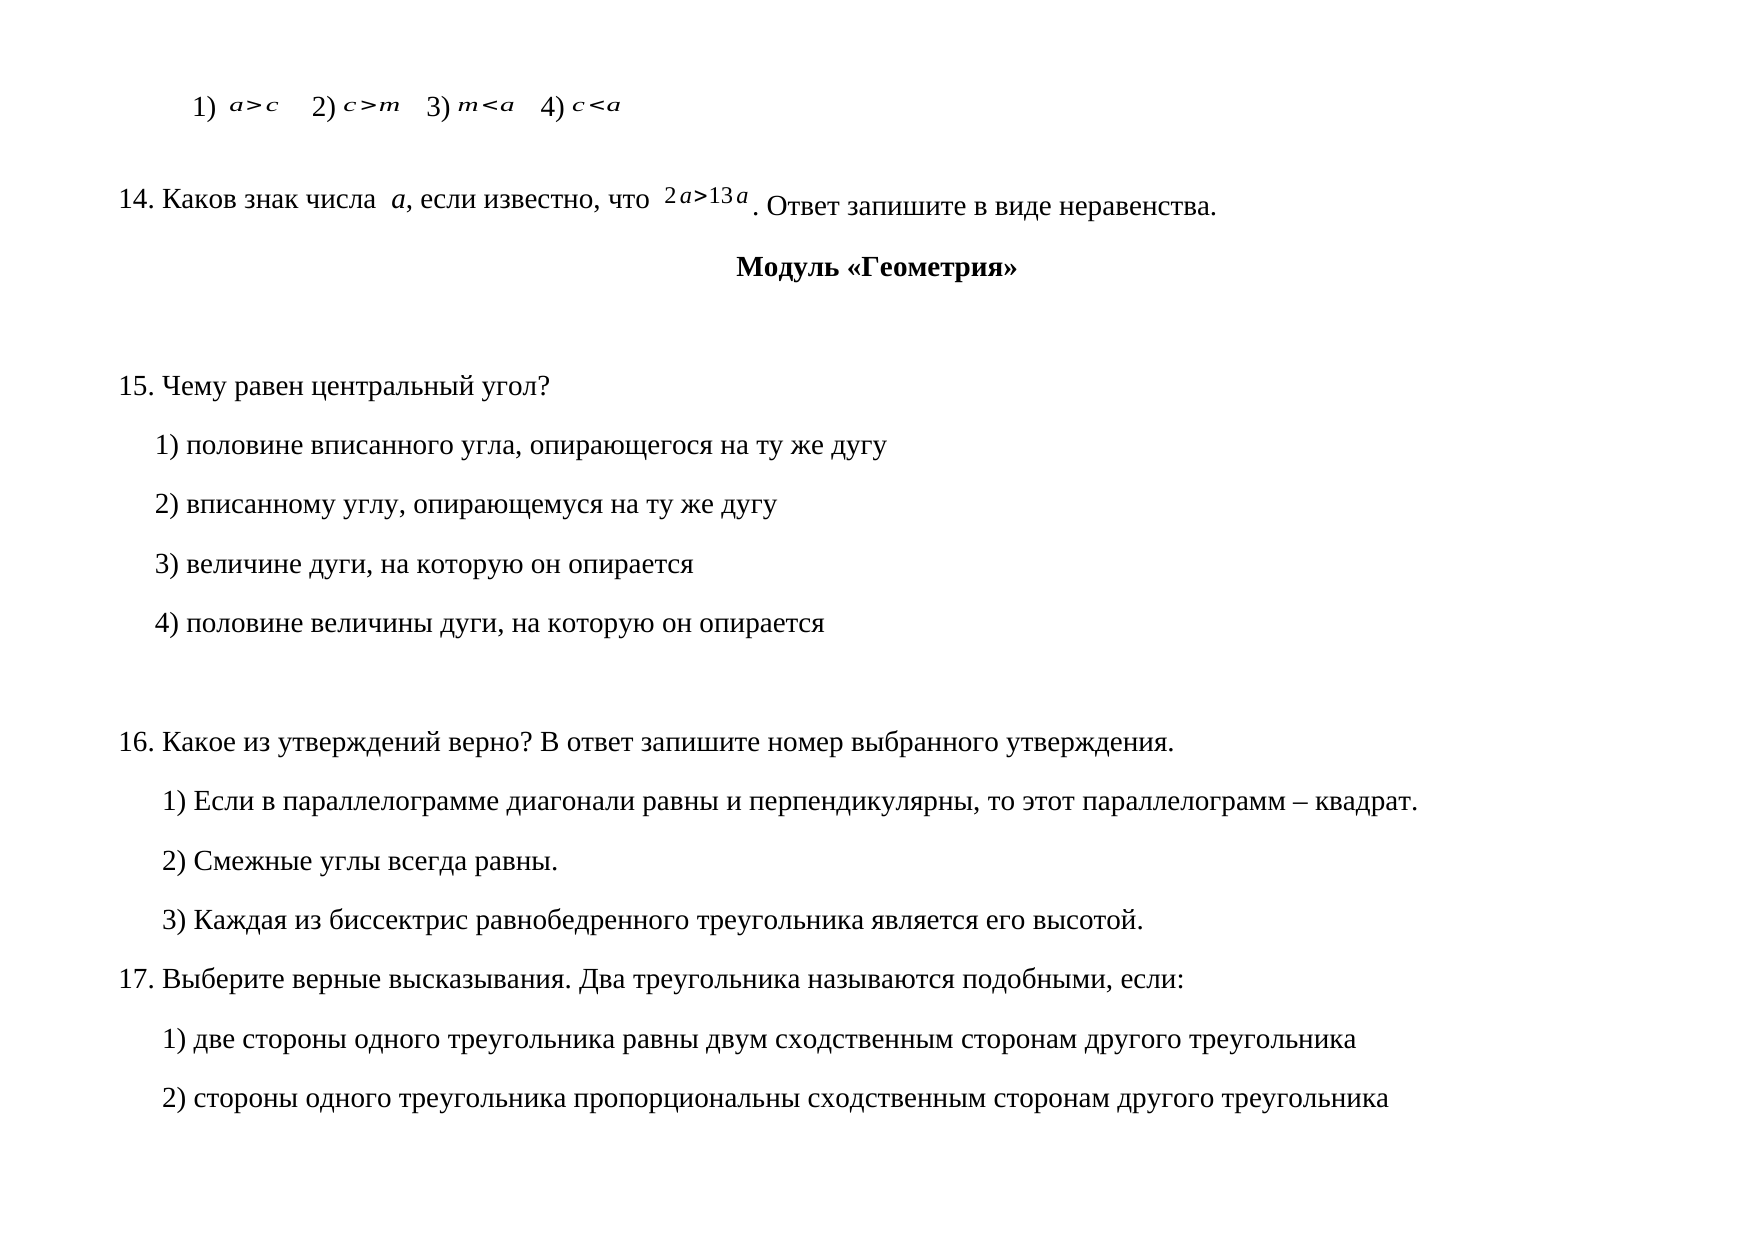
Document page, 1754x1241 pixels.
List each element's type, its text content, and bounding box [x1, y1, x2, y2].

text 14. Каков знак числа a, если известно, что . Ответ запишите в виде неравенства. [118, 182, 1636, 222]
text 2) вписанному углу, опирающемуся на ту же дугу [118, 486, 1636, 520]
text 1) две стороны одного треугольника равны двум сходственным сторонам другого треугольника [118, 1021, 1636, 1054]
text 4) половине величины дуги, на которую он опирается [118, 605, 1636, 639]
list 2) 3) 4) [192, 89, 1636, 122]
text 17. Выберите верные высказывания. Два треугольника называются подобными, если: [118, 961, 1636, 995]
text 2) Смежные углы всегда равны. [118, 843, 1636, 876]
text 3) величине дуги, на которую он опирается [118, 546, 1636, 579]
text 16. Какое из утверждений верно? В ответ запишите номер выбранного утверждения. [118, 724, 1636, 757]
text 1) Если в параллелограмме диагонали равны и перпендикулярны, то этот параллелограмм – квадрат. [118, 783, 1636, 817]
text 2) стороны одного треугольника пропорциональны сходственным сторонам другого треугольника [118, 1080, 1636, 1114]
text 1) половине вписанного угла, опирающегося на ту же дугу [118, 427, 1636, 461]
text 3) Каждая из биссектрис равнобедренного треугольника является его высотой. [118, 902, 1636, 936]
text Модуль «Геометрия» [118, 249, 1636, 282]
text 15. Чему равен центральный угол? [118, 368, 1636, 401]
